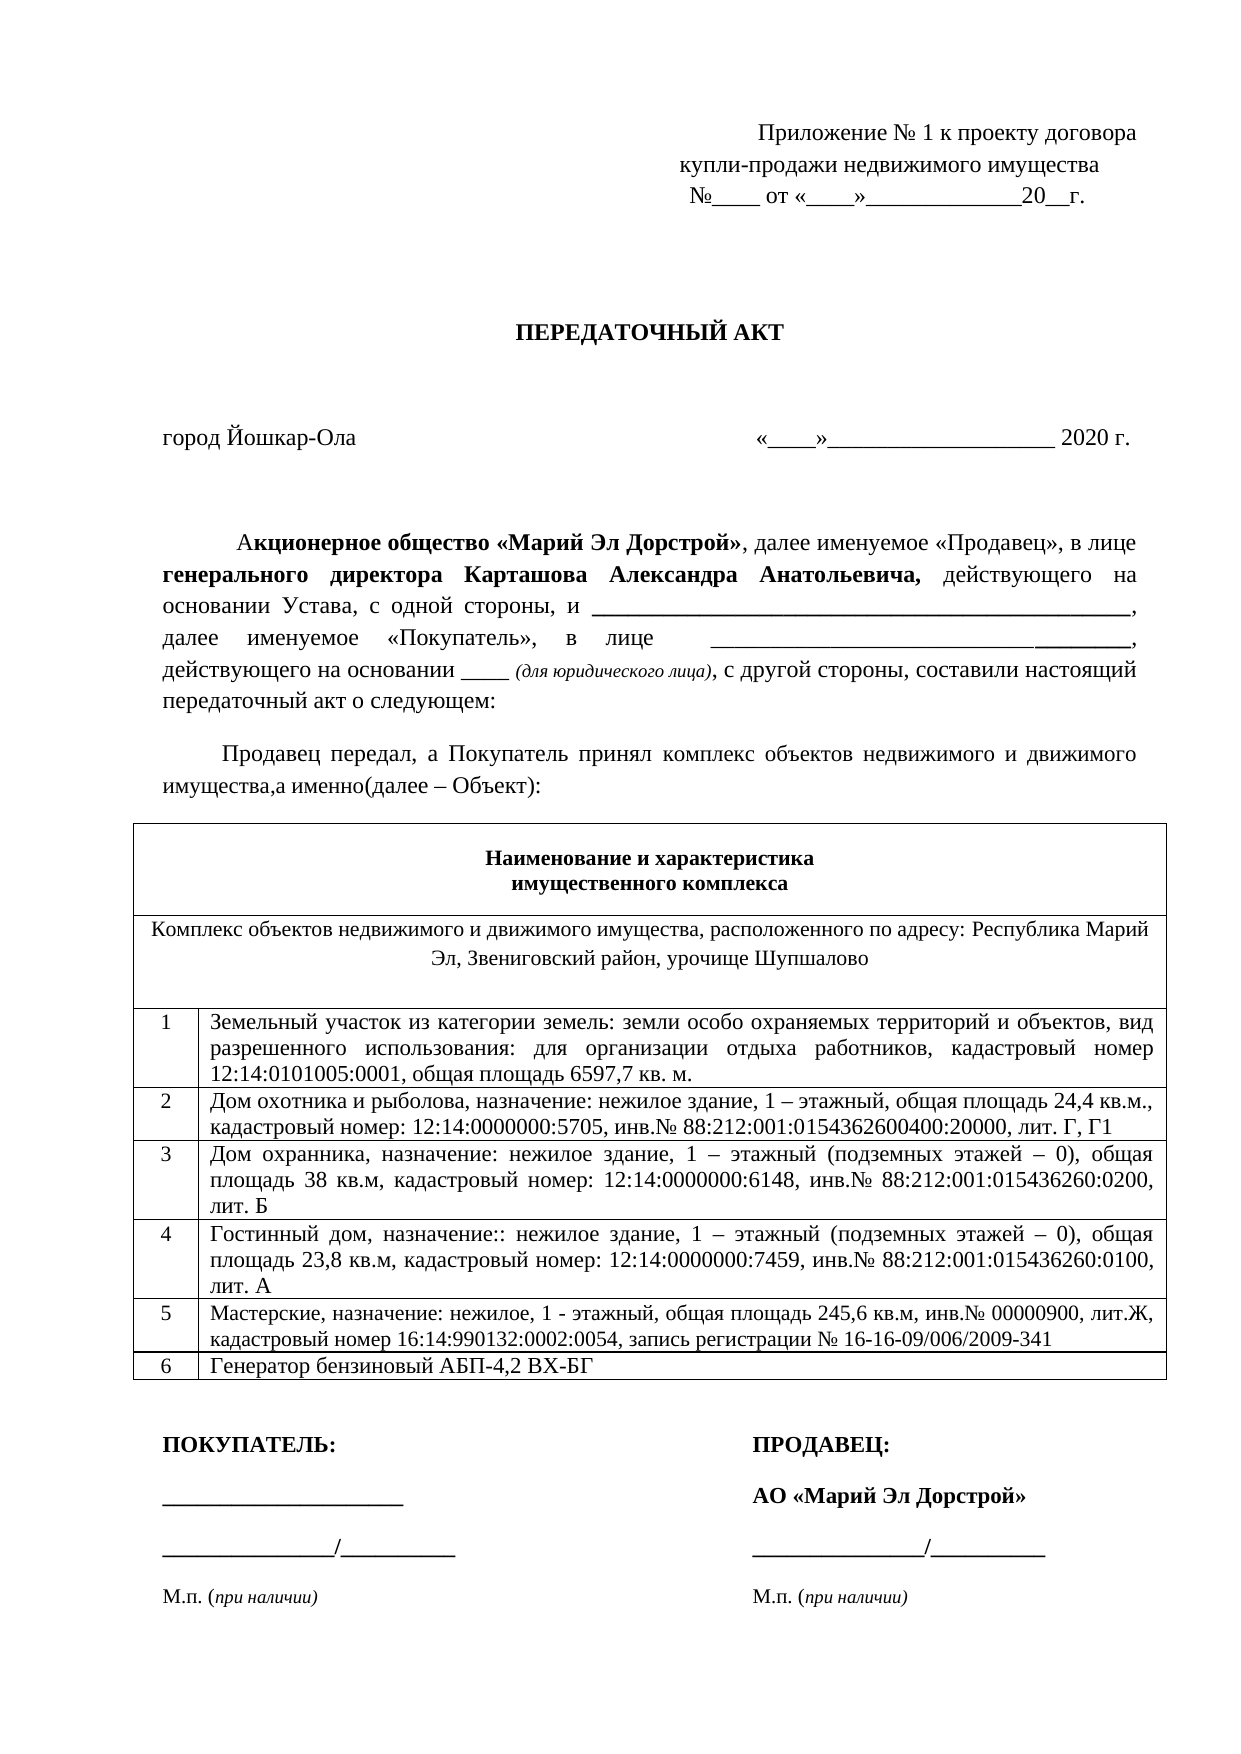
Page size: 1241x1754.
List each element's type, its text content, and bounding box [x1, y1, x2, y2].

text _______________/__________ _______________/__________ [162, 1533, 1137, 1559]
text Акционерное общество «Марий Эл Дорстрой», далее именуемое «Продавец», в лице генерального директора Карташова Александра Анатольевича, действующего на основании Устава, с одной стороны, и _____________________________________________, далее именуемое «Покупатель», в лице ___________________________________, действующего на основании ____ (для юридического лица), с другой стороны, составили настоящий передаточный акт о следующем: [162, 528, 1137, 714]
table_cell Генератор бензиновый АБП-4,2 ВХ-БГ [199, 1353, 1166, 1378]
table_cell 5 [134, 1299, 198, 1351]
text Продавец передал, а Покупатель принял комплекс объектов недвижимого и движимого имущества,а именно(далее – Объект): [162, 739, 1137, 798]
text М.п. (при наличии) М.п. (при наличии) [162, 1584, 1137, 1608]
table_cell 2 [134, 1088, 198, 1140]
table_cell Земельный участок из категории земель: земли особо охраняемых территорий и объектов, вид разрешенного использования: для организации отдыха работников, кадастровый номер 12:14:0101005:0001, общая площадь 6597,7 кв. м. [199, 1009, 1166, 1087]
text город Йошкар-Ола «____»___________________ 2020 г. [162, 423, 1137, 451]
text ПЕРЕДАТОЧНЫЙ АКТ [162, 318, 1137, 346]
text №____ от «____»_____________20__г. [162, 181, 1137, 209]
text Приложение № 1 к проекту договора [162, 118, 1137, 146]
table_cell Гостинный дом, назначение:: нежилое здание, 1 – этажный (подземных этажей – 0), общая площадь 23,8 кв.м, кадастровый номер: 12:14:0000000:7459, инв.№ 88:212:001:015436260:0100, лит. А [199, 1220, 1166, 1298]
text _____________________ АО «Марий Эл Дорстрой» [162, 1482, 1137, 1508]
table_cell 1 [134, 1009, 198, 1087]
table_cell Комплекс объектов недвижимого и движимого имущества, расположенного по адресу: Республика Марий Эл, Звениговский район, урочище Шупшалово [134, 916, 1166, 1008]
text купли-продажи недвижимого имущества [162, 150, 1137, 177]
table_cell Мастерские, назначение: нежилое, 1 - этажный, общая площадь 245,6 кв.м, инв.№ 00000900, лит.Ж, кадастровый номер 16:14:990132:0002:0054, запись регистрации № 16-16-09/006/2009-341 [199, 1299, 1166, 1351]
table_cell Дом охранника, назначение: нежилое здание, 1 – этажный (подземных этажей – 0), общая площадь 38 кв.м, кадастровый номер: 12:14:0000000:6148, инв.№ 88:212:001:015436260:0200, лит. Б [199, 1141, 1166, 1219]
table_cell 4 [134, 1220, 198, 1298]
table_cell Дом охотника и рыболова, назначение: нежилое здание, 1 – этажный, общая площадь 24,4 кв.м., кадастровый номер: 12:14:0000000:5705, инв.№ 88:212:001:0154362600400:20000, лит. Г, Г1 [199, 1088, 1166, 1140]
table_cell 3 [134, 1141, 198, 1219]
table_header Наименование и характеристика имущественного комплекса [134, 824, 1166, 915]
table_cell 6 [134, 1353, 198, 1378]
text ПОКУПАТЕЛЬ: ПРОДАВЕЦ: [162, 1431, 1137, 1457]
